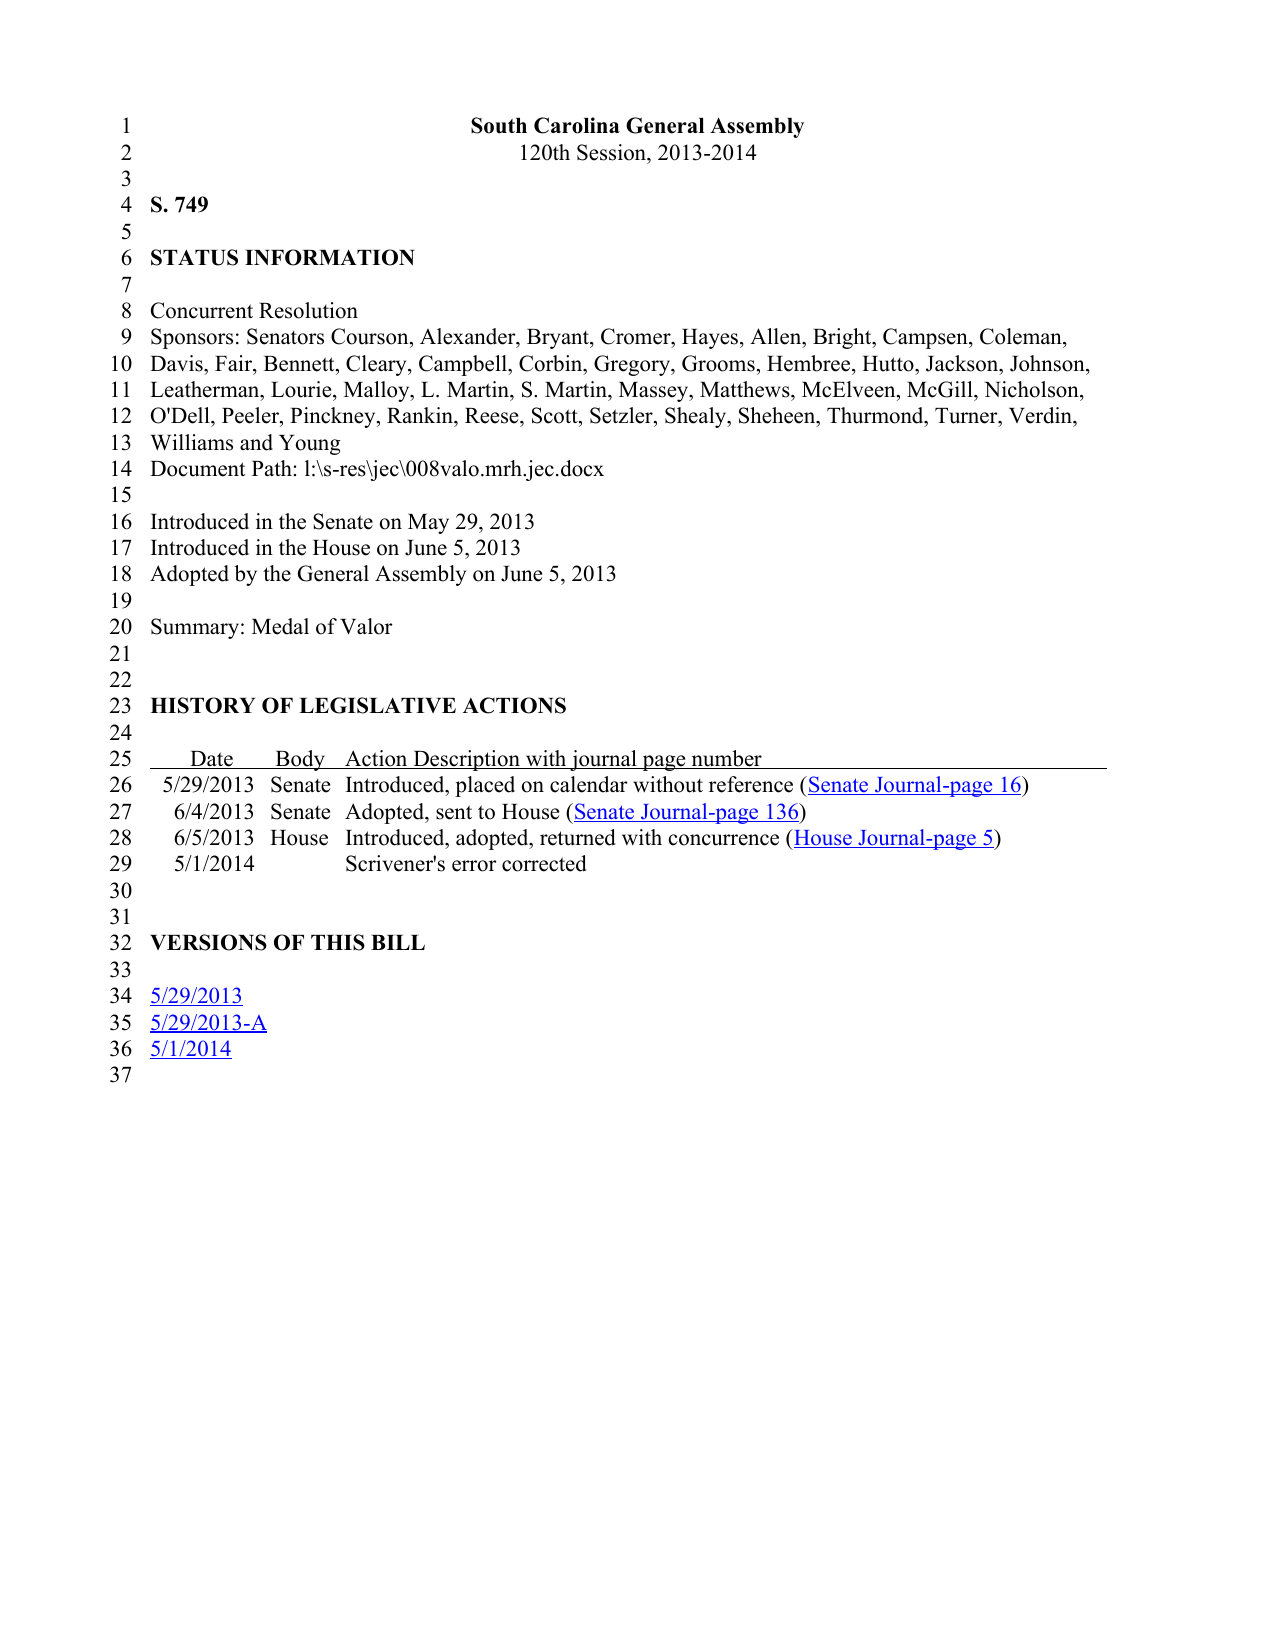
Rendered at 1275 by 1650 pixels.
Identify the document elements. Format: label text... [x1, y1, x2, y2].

text VERSIONS OF THIS BILL [150, 929, 1125, 956]
text Concurrent Resolution [150, 297, 1125, 323]
text South Carolina General Assembly [150, 112, 1125, 139]
text Document Path: l:\s-res\jec\008valo.mrh.jec.docx [150, 455, 1125, 481]
text 6/5/2013 House Introduced, adopted, returned with concurrence (House Journal-page 5) [150, 824, 1125, 850]
text 5/1/2014 [150, 1035, 1125, 1061]
text 5/29/2013-A [150, 1008, 1125, 1035]
text Introduced in the Senate on May 29, 2013 [150, 508, 1125, 534]
text Introduced in the House on June 5, 2013 [150, 534, 1125, 561]
text 5/29/2013 Senate Introduced, placed on calendar without reference (Senate Journal-page 16) [150, 771, 1125, 798]
text Date Body Action Description with journal page number [150, 745, 1125, 771]
text Summary: Medal of Valor [150, 613, 1125, 639]
text STATUS INFORMATION [150, 244, 1125, 271]
text 5/29/2013 [150, 982, 1125, 1008]
text Sponsors: Senators Courson, Alexander, Bryant, Cromer, Hayes, Allen, Bright, Campsen, Coleman, Davis, Fair, Bennett, Cleary, Campbell, Corbin, Gregory, Grooms, Hembree, Hutto, Jackson, Johnson, Leatherman, Lourie, Malloy, L. Martin, S. Martin, Massey, Matthews, McElveen, McGill, Nicholson, O'Dell, Peeler, Pinckney, Rankin, Reese, Scott, Setzler, Shealy, Sheheen, Thurmond, Turner, Verdin, Williams and Young [150, 323, 1125, 455]
text 5/1/2014 Scrivener's error corrected [150, 850, 1125, 877]
text 120th Session, 2013-2014 [150, 139, 1125, 165]
text S. 749 [150, 192, 1125, 218]
text Adopted by the General Assembly on June 5, 2013 [150, 561, 1125, 587]
text HISTORY OF LEGISLATIVE ACTIONS [150, 692, 1125, 719]
text 6/4/2013 Senate Adopted, sent to House (Senate Journal-page 136) [150, 798, 1125, 824]
